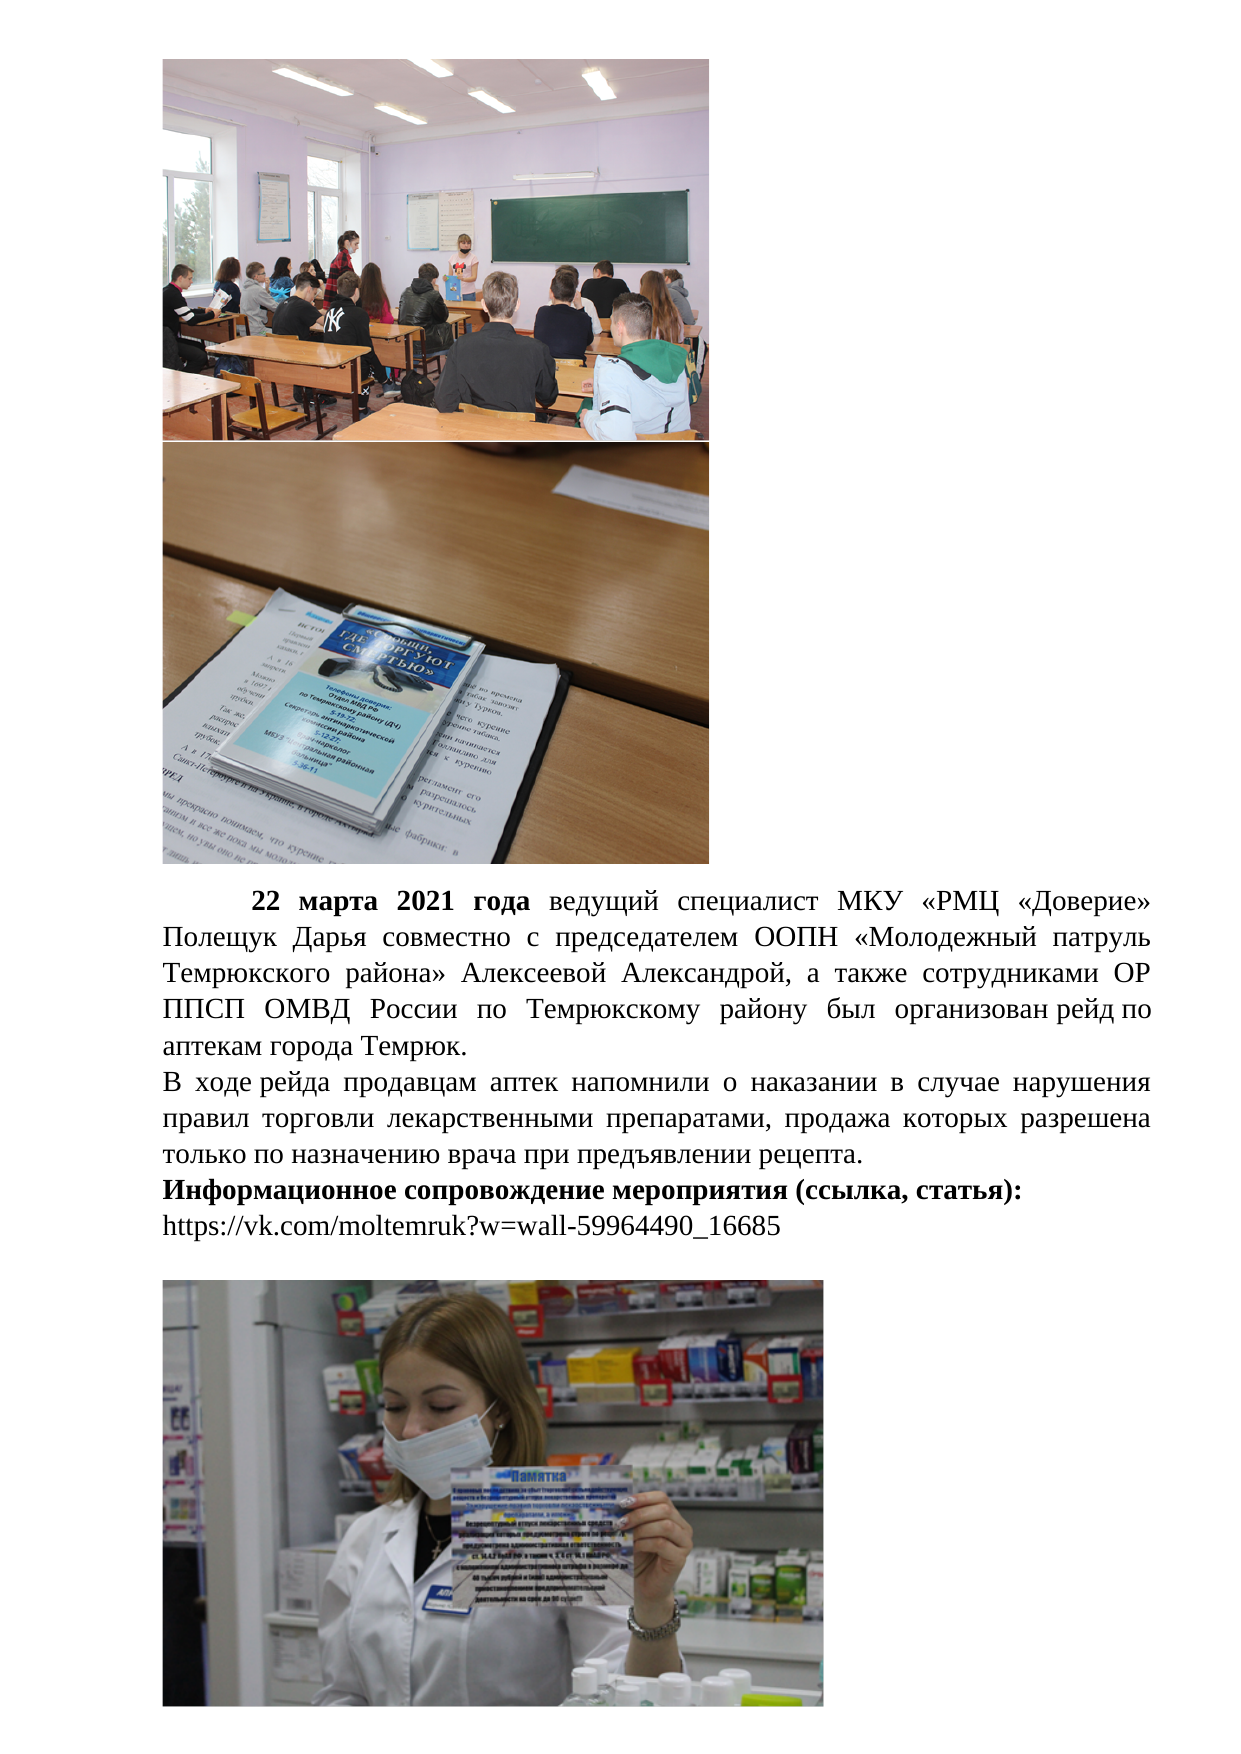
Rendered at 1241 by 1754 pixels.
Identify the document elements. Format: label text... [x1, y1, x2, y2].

text https://vk.com/moltemruk?w=wall-59964490_16685 [162, 1208, 1152, 1242]
picture [162, 1280, 825, 1708]
text В ходе рейда продавцам аптек напомнили о наказании в случае нарушения правил торговли лекарственными препаратами, продажа которых разрешена только по назначению врача при предъявлении рецепта. [162, 1064, 1152, 1170]
text 22 марта 2021 года ведущий специалист МКУ «РМЦ «Доверие» Полещук Дарья совместно с председателем ООПН «Молодежный патруль Темрюкского района» Алексеевой Александрой, а также сотрудниками ОР ППСП ОМВД России по Темрюкскому району был организован рейд по аптекам города Темрюк. [162, 883, 1152, 1061]
text Информационное сопровождение мероприятия (ссылка, статья): [162, 1172, 1152, 1206]
picture [162, 442, 710, 865]
picture [162, 59, 710, 441]
